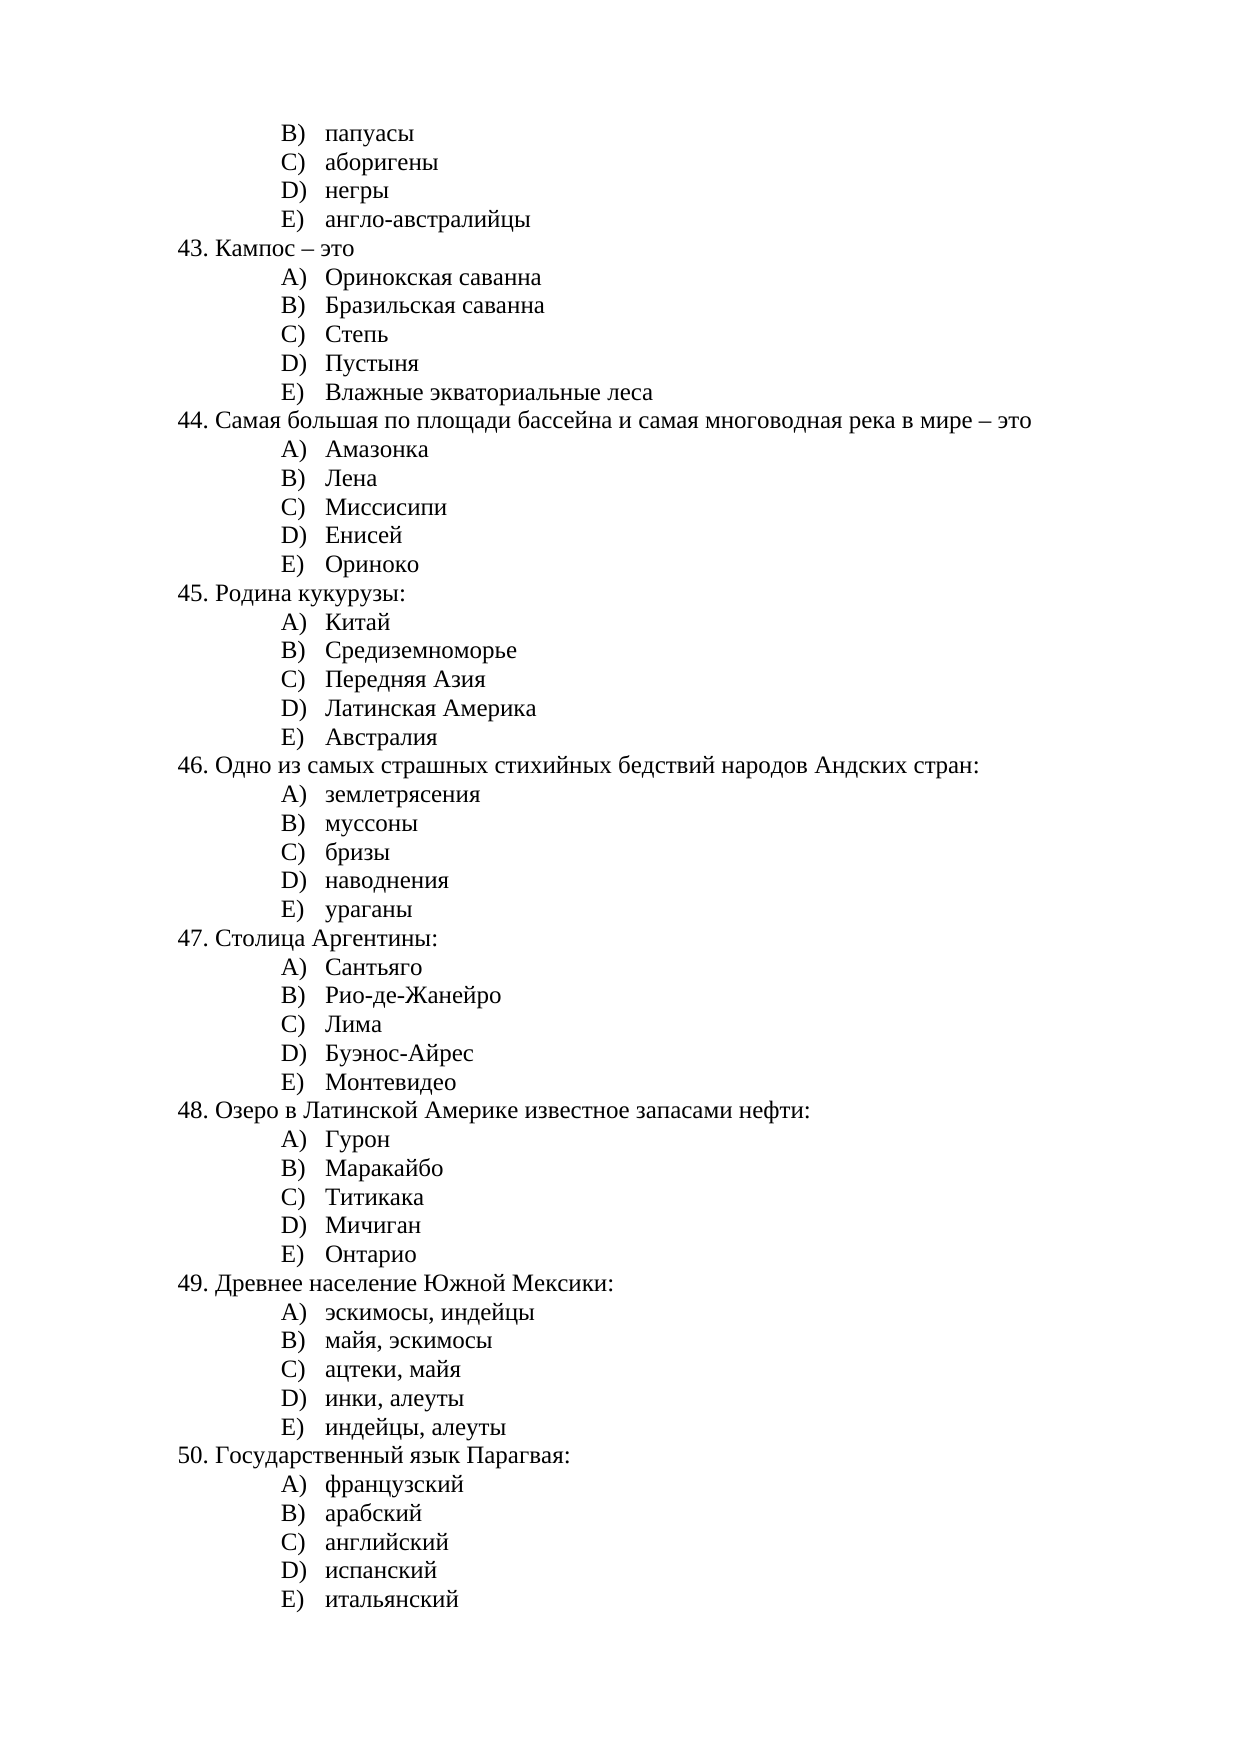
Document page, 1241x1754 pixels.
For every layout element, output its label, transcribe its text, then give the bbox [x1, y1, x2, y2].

text 43. Кампос – это [177, 233, 1152, 262]
list Енисей [177, 521, 1152, 549]
list бризы [177, 837, 1152, 866]
list Лена [177, 463, 1152, 492]
list Мичиган [177, 1211, 1152, 1239]
list итальянский [177, 1584, 1152, 1613]
list Ориноко [177, 549, 1152, 578]
list инки, алеуты [177, 1383, 1152, 1412]
list английский [177, 1527, 1152, 1556]
list Онтарио [177, 1239, 1152, 1268]
list ураганы [177, 894, 1152, 923]
list Титикака [177, 1182, 1152, 1211]
list Средиземноморье [177, 636, 1152, 664]
list Гурон [177, 1124, 1152, 1153]
list Бразильская саванна [177, 291, 1152, 319]
list англо-австралийцы [177, 204, 1152, 233]
list негры [177, 176, 1152, 204]
list Амазонка [177, 434, 1152, 463]
list Сантьяго [177, 952, 1152, 981]
list испанский [177, 1556, 1152, 1584]
list Буэнос-Айрес [177, 1038, 1152, 1067]
list майя, эскимосы [177, 1326, 1152, 1354]
list Степь [177, 319, 1152, 348]
list Рио-де-Жанейро [177, 981, 1152, 1009]
list индейцы, алеуты [177, 1412, 1152, 1441]
list эскимосы, индейцы [177, 1297, 1152, 1326]
list папуасы [177, 118, 1152, 147]
list землетрясения [177, 779, 1152, 808]
text 47. Столица Аргентины: [177, 923, 1152, 952]
list Монтевидео [177, 1067, 1152, 1096]
list Влажные экваториальные леса [177, 377, 1152, 406]
text 49. Древнее население Южной Мексики: [177, 1268, 1152, 1297]
list Лима [177, 1009, 1152, 1038]
list Оринокская саванна [177, 262, 1152, 291]
list аборигены [177, 147, 1152, 176]
text 50. Государственный язык Парагвая: [177, 1441, 1152, 1469]
list французский [177, 1469, 1152, 1498]
text 48. Озеро в Латинской Америке известное запасами нефти: [177, 1096, 1152, 1124]
list Пустыня [177, 348, 1152, 377]
list арабский [177, 1498, 1152, 1527]
list муссоны [177, 808, 1152, 837]
list наводнения [177, 866, 1152, 894]
text 46. Одно из самых страшных стихийных бедствий народов Андских стран: [177, 751, 1152, 779]
list Миссисипи [177, 492, 1152, 521]
list Латинская Америка [177, 693, 1152, 722]
list Передняя Азия [177, 664, 1152, 693]
list Китай [177, 607, 1152, 636]
list Маракайбо [177, 1153, 1152, 1182]
list Австралия [177, 722, 1152, 751]
text 45. Родина кукурузы: [177, 578, 1152, 607]
list Самая большая по площади бассейна и самая многоводная река в мире – это [177, 406, 1152, 434]
list ацтеки, майя [177, 1354, 1152, 1383]
